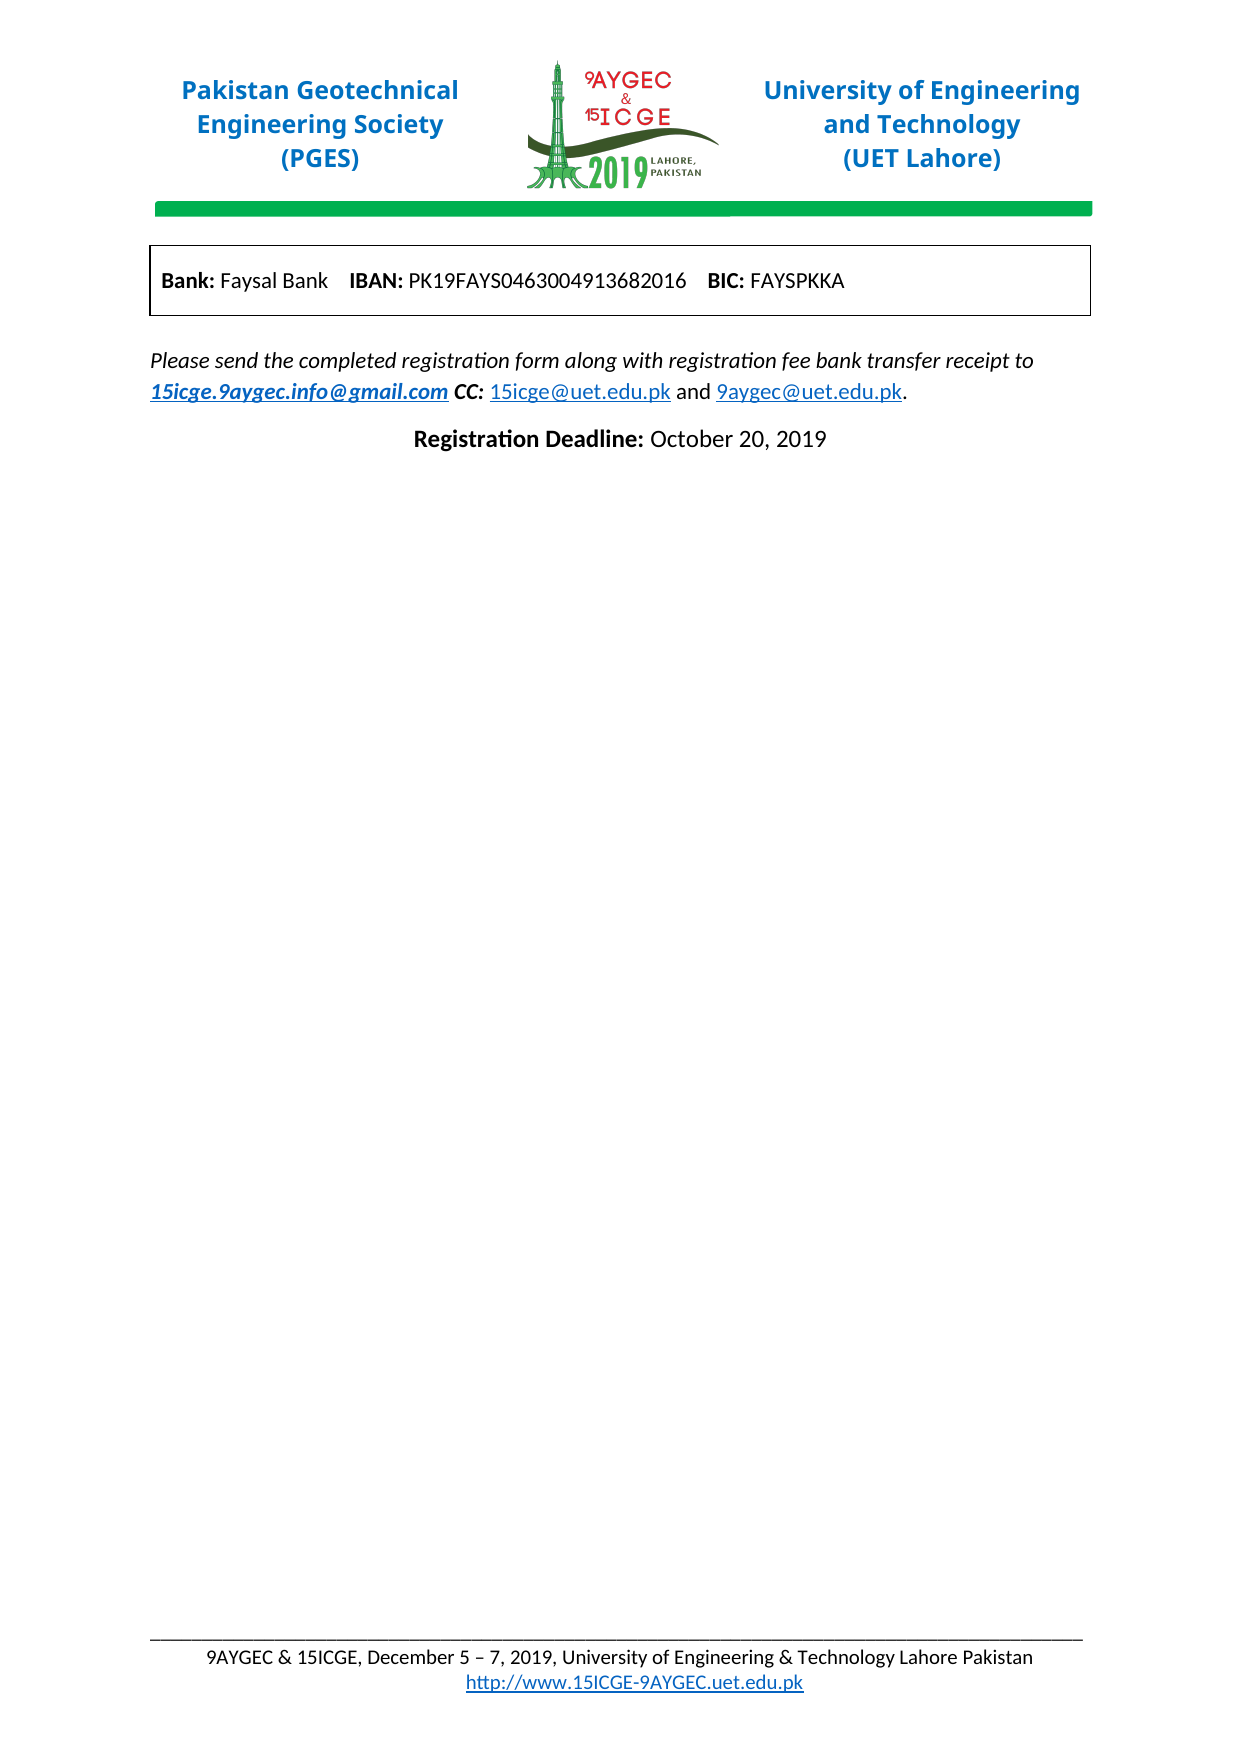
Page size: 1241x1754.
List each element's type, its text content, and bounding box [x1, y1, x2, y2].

text Registration Deadline: October 20, 2019 [150, 424, 1090, 454]
picture [526, 59, 719, 189]
text Please send the completed registration form along with registration fee bank transfer receipt to 15icge.9aygec.info@gmail.com CC: 15icge@uet.edu.pk and 9aygec@uet.edu.pk. [150, 347, 1090, 405]
